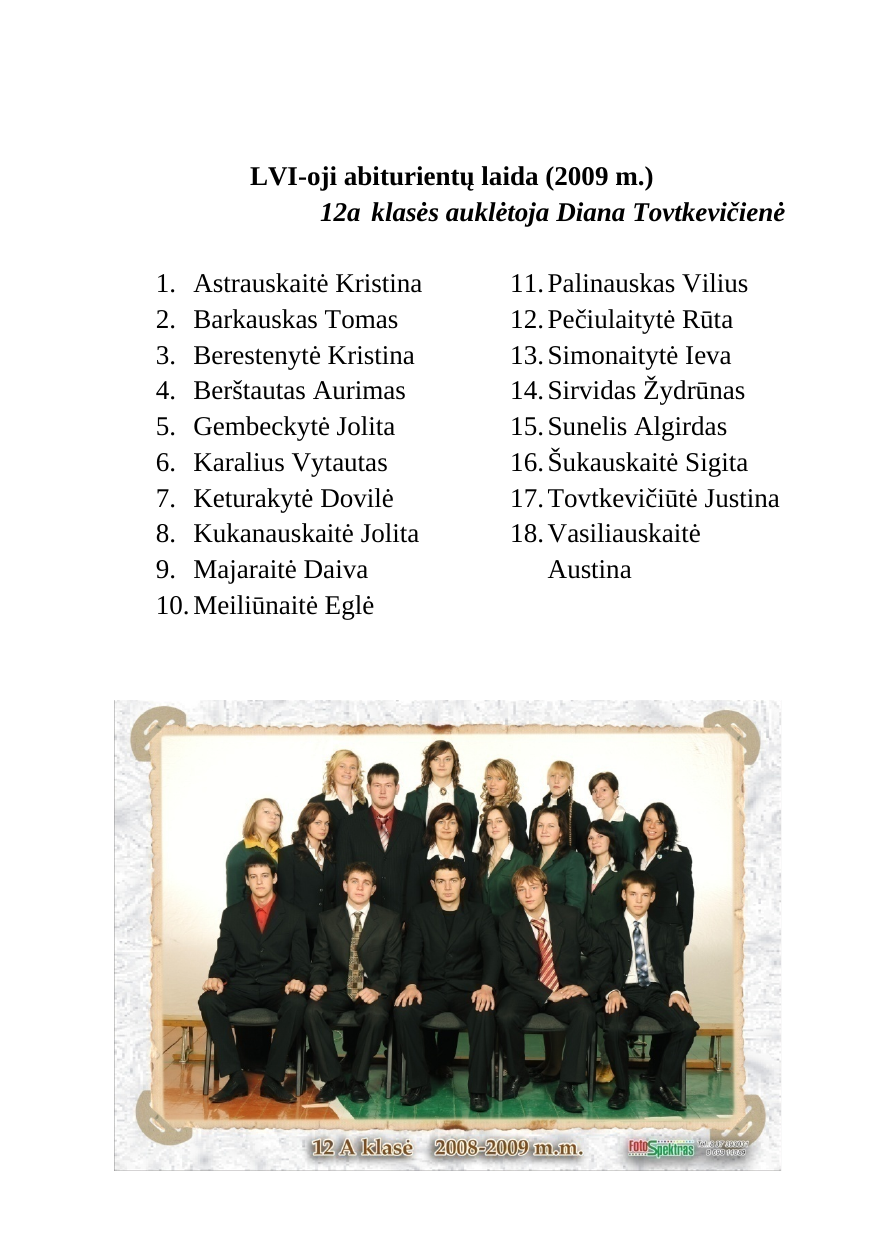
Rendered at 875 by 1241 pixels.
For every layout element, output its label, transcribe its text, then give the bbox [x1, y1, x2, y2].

text 12a klasės auklėtoja Diana Tovtkevičienė [118, 196, 785, 227]
picture [114, 700, 782, 1171]
list Karalius Vytautas [156, 446, 431, 477]
list Majaraitė Daiva [156, 553, 431, 584]
list Meiliūnaitė Eglė [156, 589, 431, 620]
list Barkauskas Tomas [156, 303, 431, 334]
list Keturakytė Dovilė [156, 482, 431, 513]
list Sirvidas Žydrūnas [510, 374, 785, 406]
list Sunelis Algirdas [510, 410, 785, 441]
list Pečiulaitytė Rūta [510, 303, 785, 334]
list Šukauskaitė Sigita [510, 446, 785, 477]
list Vasiliauskaitė Austina [510, 517, 785, 584]
list Palinauskas Vilius [510, 267, 785, 298]
list Kukanauskaitė Jolita [156, 517, 431, 548]
list Gembeckytė Jolita [156, 410, 431, 441]
list Astrauskaitė Kristina [156, 267, 431, 298]
text LVI-oji abiturientų laida (2009 m.) [118, 160, 785, 191]
list Berštautas Aurimas [156, 374, 431, 406]
list Berestenytė Kristina [156, 339, 431, 370]
list Simonaitytė Ieva [510, 339, 785, 370]
list Tovtkevičiūtė Justina [510, 482, 785, 513]
